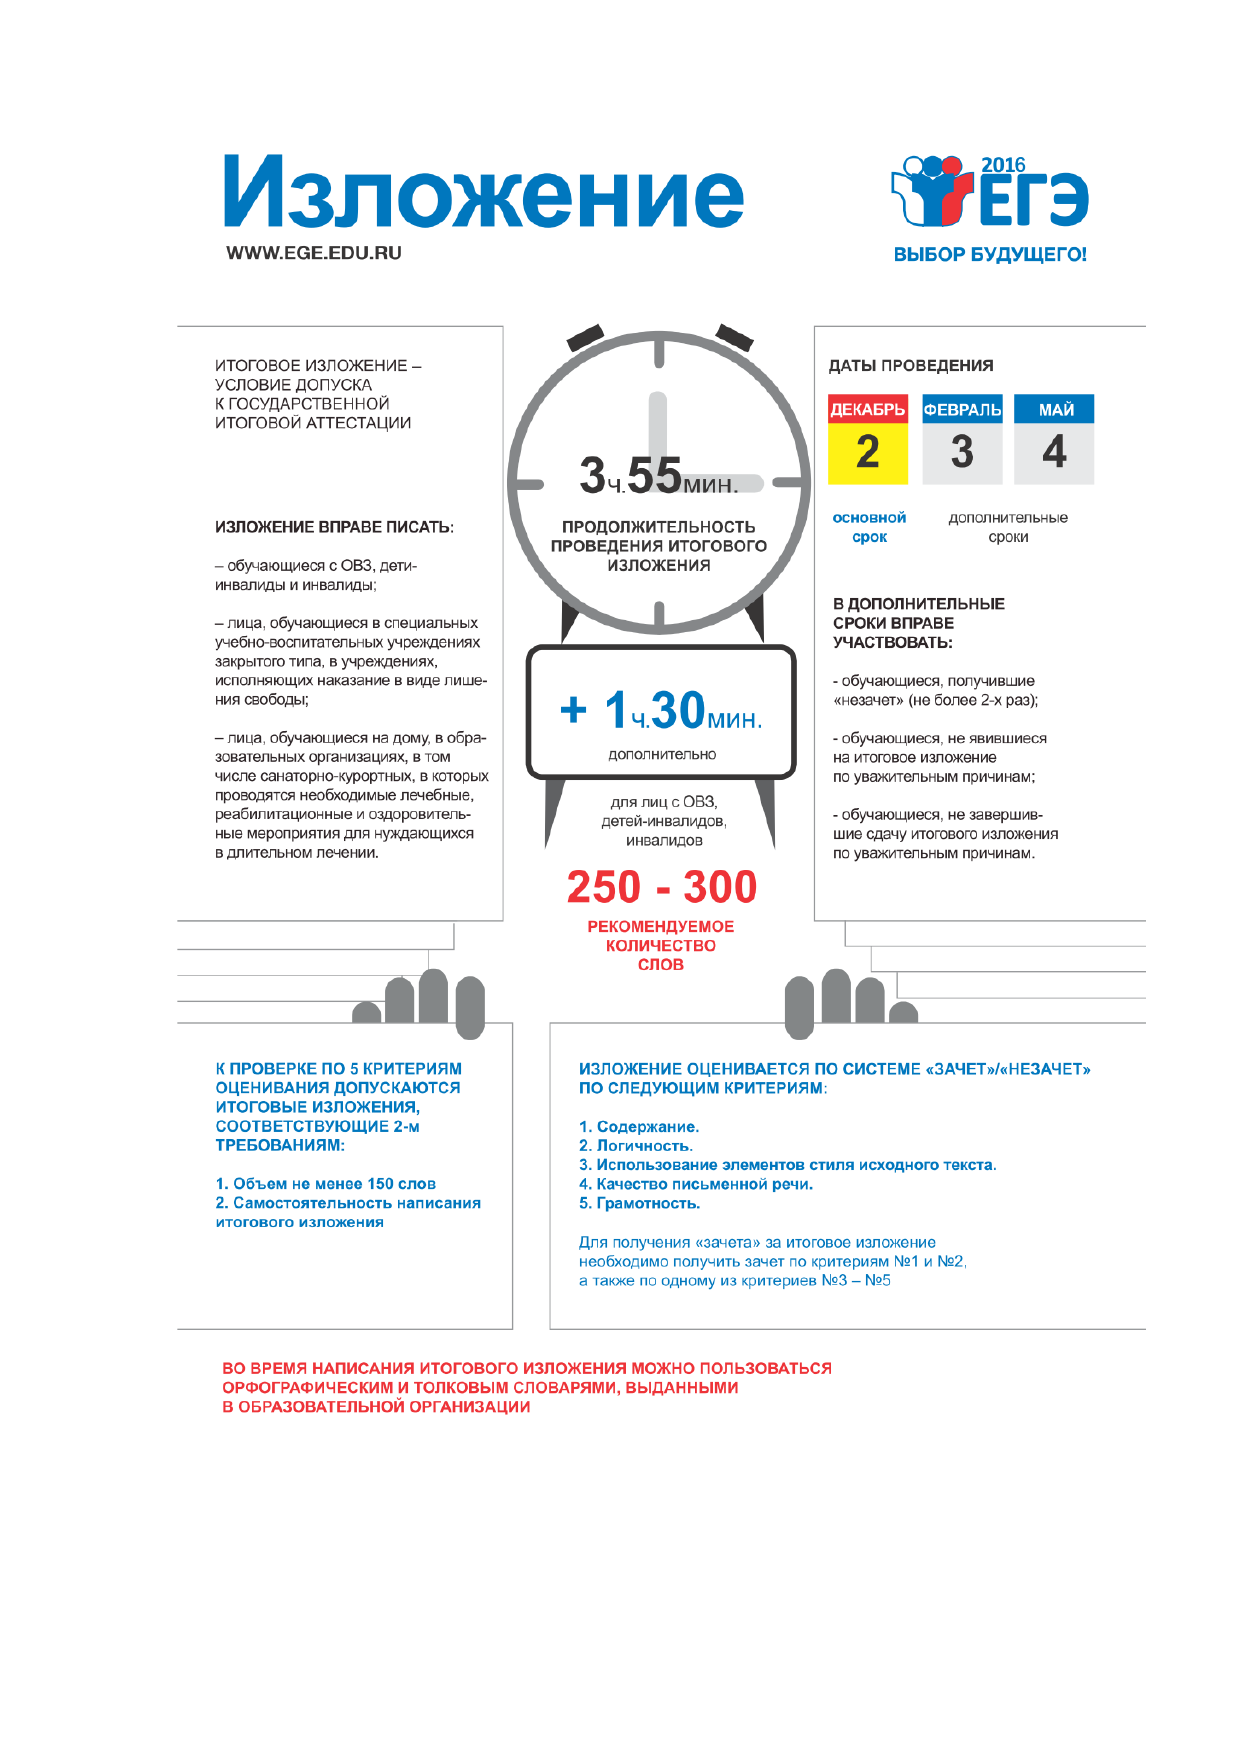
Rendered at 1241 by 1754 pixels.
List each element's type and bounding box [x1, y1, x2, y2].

picture [177, 118, 1152, 1436]
